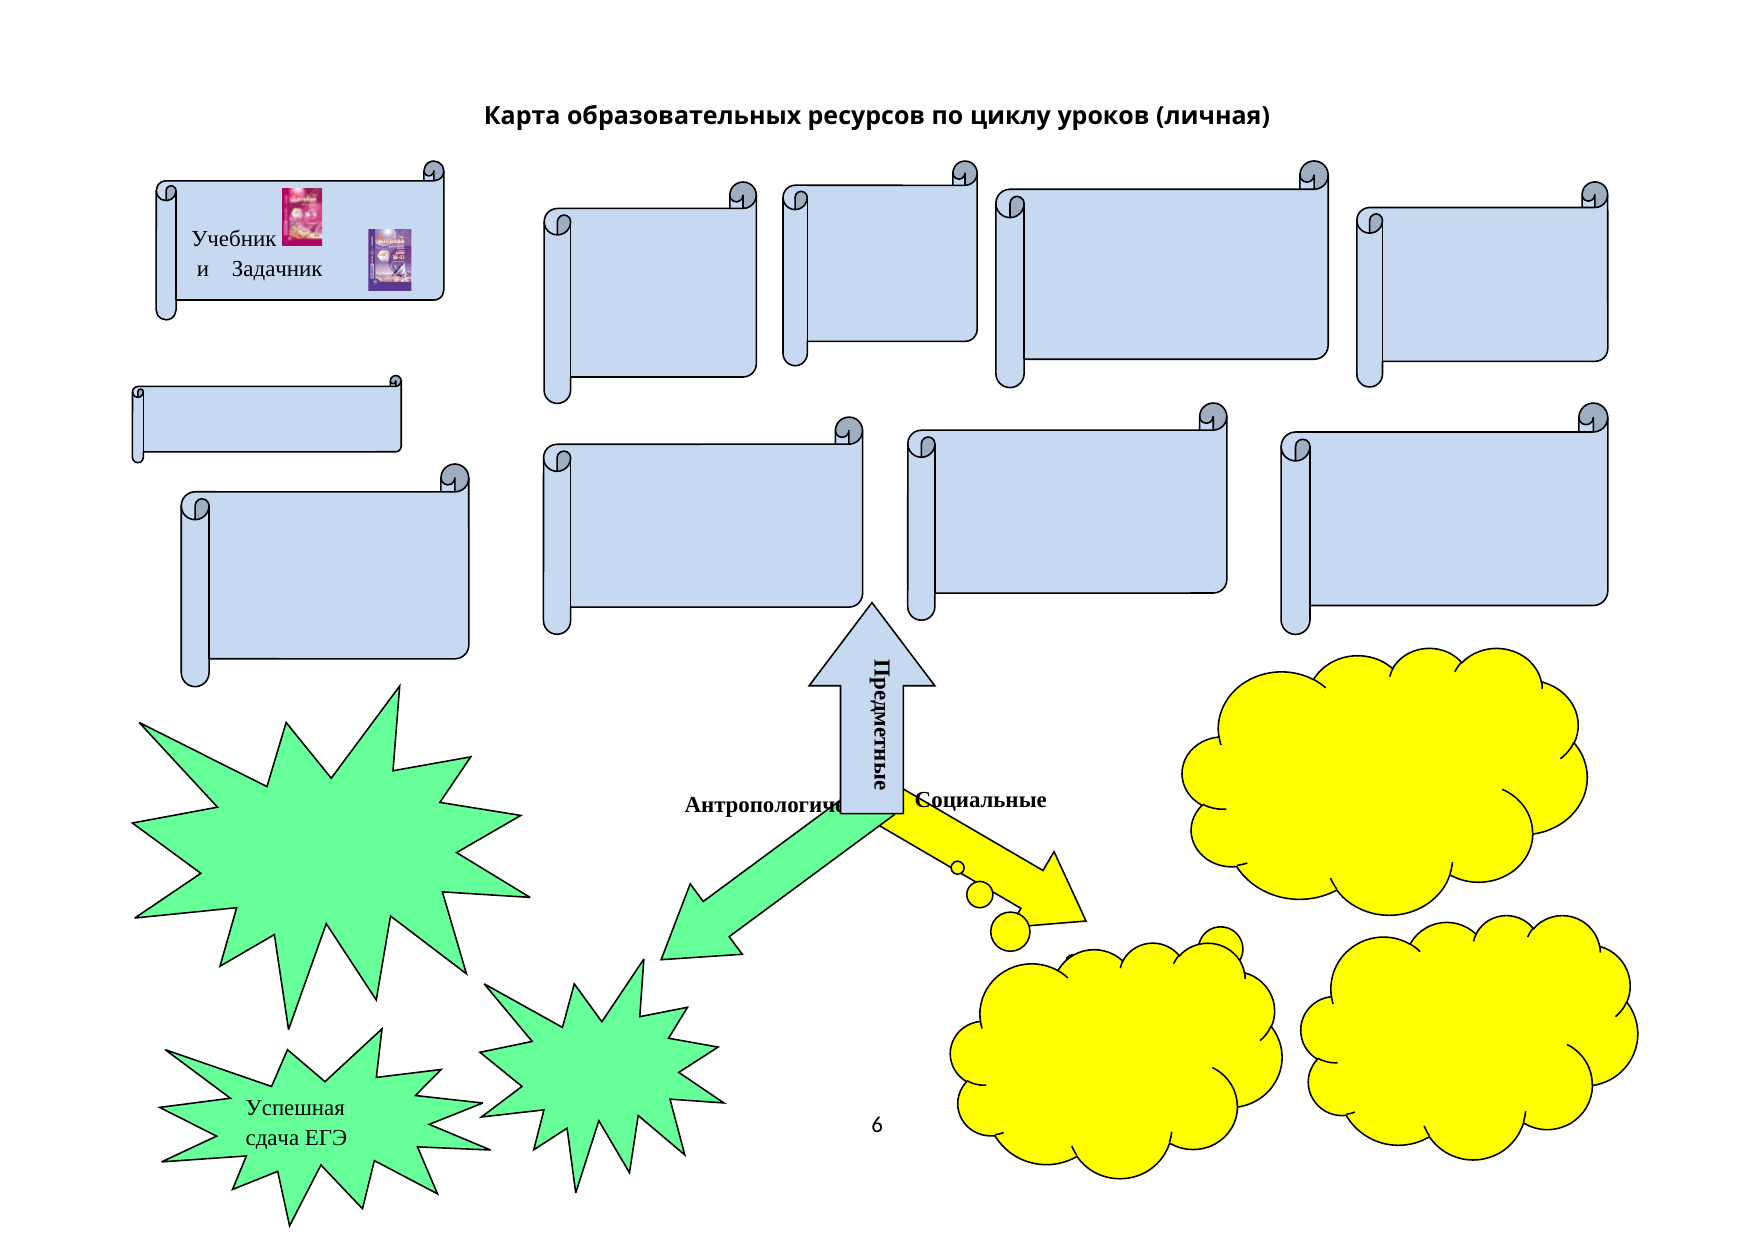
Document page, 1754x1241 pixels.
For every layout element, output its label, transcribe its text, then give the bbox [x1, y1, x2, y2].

text Карта образовательных ресурсов по циклу уроков (личная) [75, 98, 1679, 132]
picture [368, 229, 412, 291]
